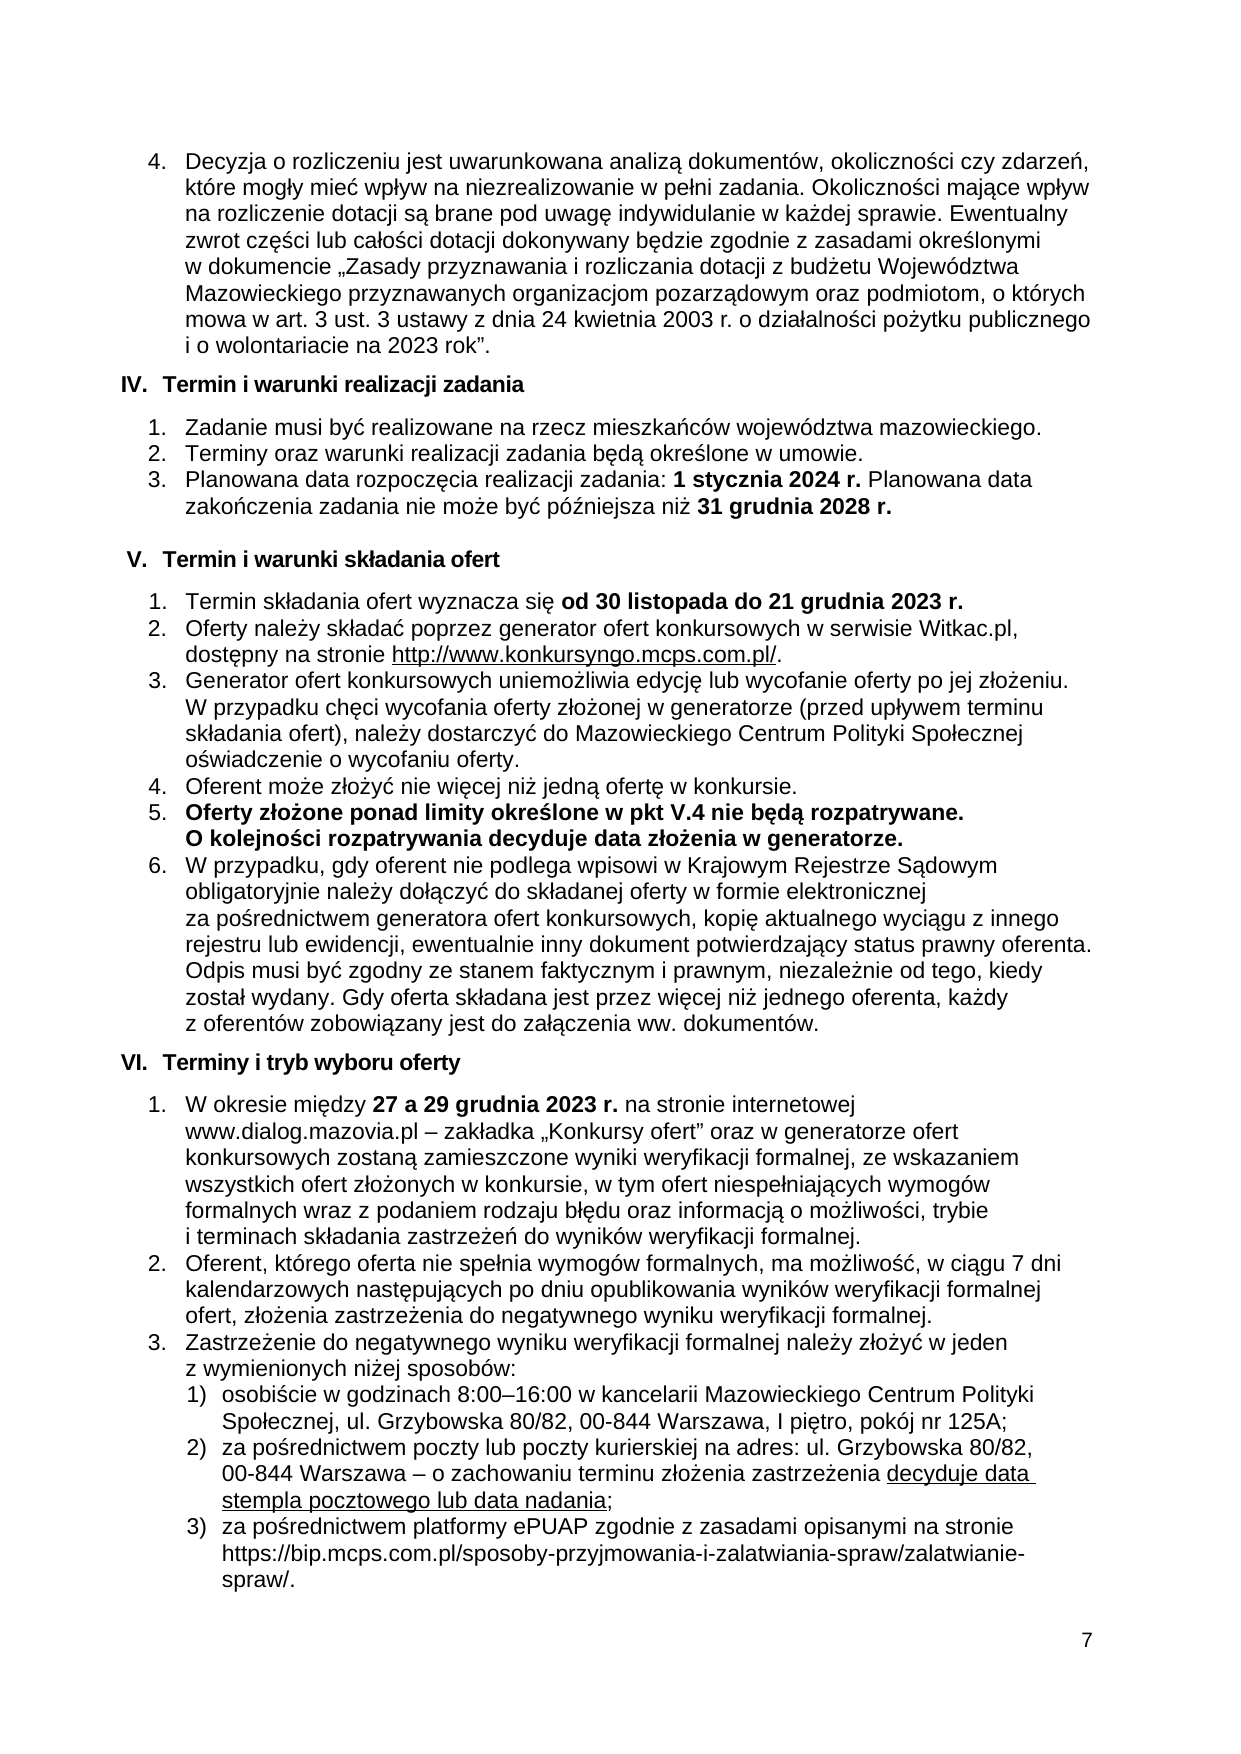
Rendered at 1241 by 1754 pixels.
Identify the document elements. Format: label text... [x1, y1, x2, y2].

list Oferty należy składać poprzez generator ofert konkursowych w serwisie Witkac.pl, dostępny na stronie http://www.konkursyngo.mcps.com.pl/. [148, 614, 1092, 667]
list osobiście w godzinach 8:00–16:00 w kancelarii Mazowieckiego Centrum Polityki Społecznej, ul. Grzybowska 80/82, 00-844 Warszawa, I piętro, pokój nr 125A; [207, 1381, 1092, 1434]
list za pośrednictwem poczty lub poczty kurierskiej na adres: ul. Grzybowska 80/82, [207, 1434, 1092, 1460]
list W przypadku, gdy oferent nie podlega wpisowi w Krajowym Rejestrze Sądowym obligatoryjnie należy dołączyć do składanej oferty w formie elektronicznej za pośrednictwem generatora ofert konkursowych, kopię aktualnego wyciągu z innego rejestru lub ewidencji, ewentualnie inny dokument potwierdzający status prawny oferenta. Odpis musi być zgodny ze stanem faktycznym i prawnym, niezależnie od tego, kiedy został wydany. Gdy oferta składana jest przez więcej niż jednego oferenta, każdy z oferentów zobowiązany jest do załączenia ww. dokumentów. [148, 852, 1092, 1036]
list Oferent, którego oferta nie spełnia wymogów formalnych, ma możliwość, w ciągu 7 dni kalendarzowych następujących po dniu opublikowania wyników weryfikacji formalnej ofert, złożenia zastrzeżenia do negatywnego wyniku weryfikacji formalnej. [148, 1249, 1092, 1329]
list Termin składania ofert wyznacza się od 30 listopada do 21 grudnia 2023 r. [148, 588, 1092, 614]
list Oferty złożone ponad limity określone w pkt V.4 nie będą rozpatrywane. O kolejności rozpatrywania decyduje data złożenia w generatorze. [148, 799, 1092, 852]
subtitle Terminy i tryb wyboru oferty [148, 1049, 1092, 1075]
list W okresie między 27 a 29 grudnia 2023 r. na stronie internetowej www.dialog.mazovia.pl – zakładka „Konkursy ofert” oraz w generatorze ofert konkursowych zostaną zamieszczone wyniki weryfikacji formalnej, ze wskazaniem wszystkich ofert złożonych w konkursie, w tym ofert niespełniających wymogów formalnych wraz z podaniem rodzaju błędu oraz informacją o możliwości, trybie i terminach składania zastrzeżeń do wyników weryfikacji formalnej. [148, 1091, 1092, 1249]
list Zadanie musi być realizowane na rzecz mieszkańców województwa mazowieckiego. [148, 414, 1092, 440]
list za pośrednictwem platformy ePUAP zgodnie z zasadami opisanymi na stronie https://bip.mcps.com.pl/sposoby-przyjmowania-i-zalatwiania-spraw/zalatwianie-spraw/. [207, 1513, 1092, 1592]
list Planowana data rozpoczęcia realizacji zadania: 1 stycznia 2024 r. Planowana data zakończenia zadania nie może być późniejsza niż 31 grudnia 2028 r. [148, 466, 1092, 519]
list Oferent może złożyć nie więcej niż jedną ofertę w konkursie. [148, 773, 1092, 799]
list Generator ofert konkursowych uniemożliwia edycję lub wycofanie oferty po jej złożeniu. W przypadku chęci wycofania oferty złożonej w generatorze (przed upływem terminu składania ofert), należy dostarczyć do Mazowieckiego Centrum Polityki Społecznej oświadczenie o wycofaniu oferty. [148, 667, 1092, 773]
subtitle Termin i warunki składania ofert [148, 546, 1092, 572]
subtitle Termin i warunki realizacji zadania [148, 371, 1092, 397]
list Terminy oraz warunki realizacji zadania będą określone w umowie. [148, 440, 1092, 466]
list Decyzja o rozliczeniu jest uwarunkowana analizą dokumentów, okoliczności czy zdarzeń, które mogły mieć wpływ na niezrealizowanie w pełni zadania. Okoliczności mające wpływ na rozliczenie dotacji są brane pod uwagę indywidulanie w każdej sprawie. Ewentualny zwrot części lub całości dotacji dokonywany będzie zgodnie z zasadami określonymi w dokumencie „Zasady przyznawania i rozliczania dotacji z budżetu Województwa Mazowieckiego przyznawanych organizacjom pozarządowym oraz podmiotom, o których mowa w art. 3 ust. 3 ustawy z dnia 24 kwietnia 2003 r. o działalności pożytku publicznego i o wolontariacie na 2023 rok”. [148, 148, 1092, 358]
list Zastrzeżenie do negatywnego wyniku weryfikacji formalnej należy złożyć w jeden z wymienionych niżej sposobów: [148, 1329, 1092, 1381]
list 00-844 Warszawa – o zachowaniu terminu złożenia zastrzeżenia decyduje data stempla pocztowego lub data nadania; [222, 1460, 1092, 1513]
